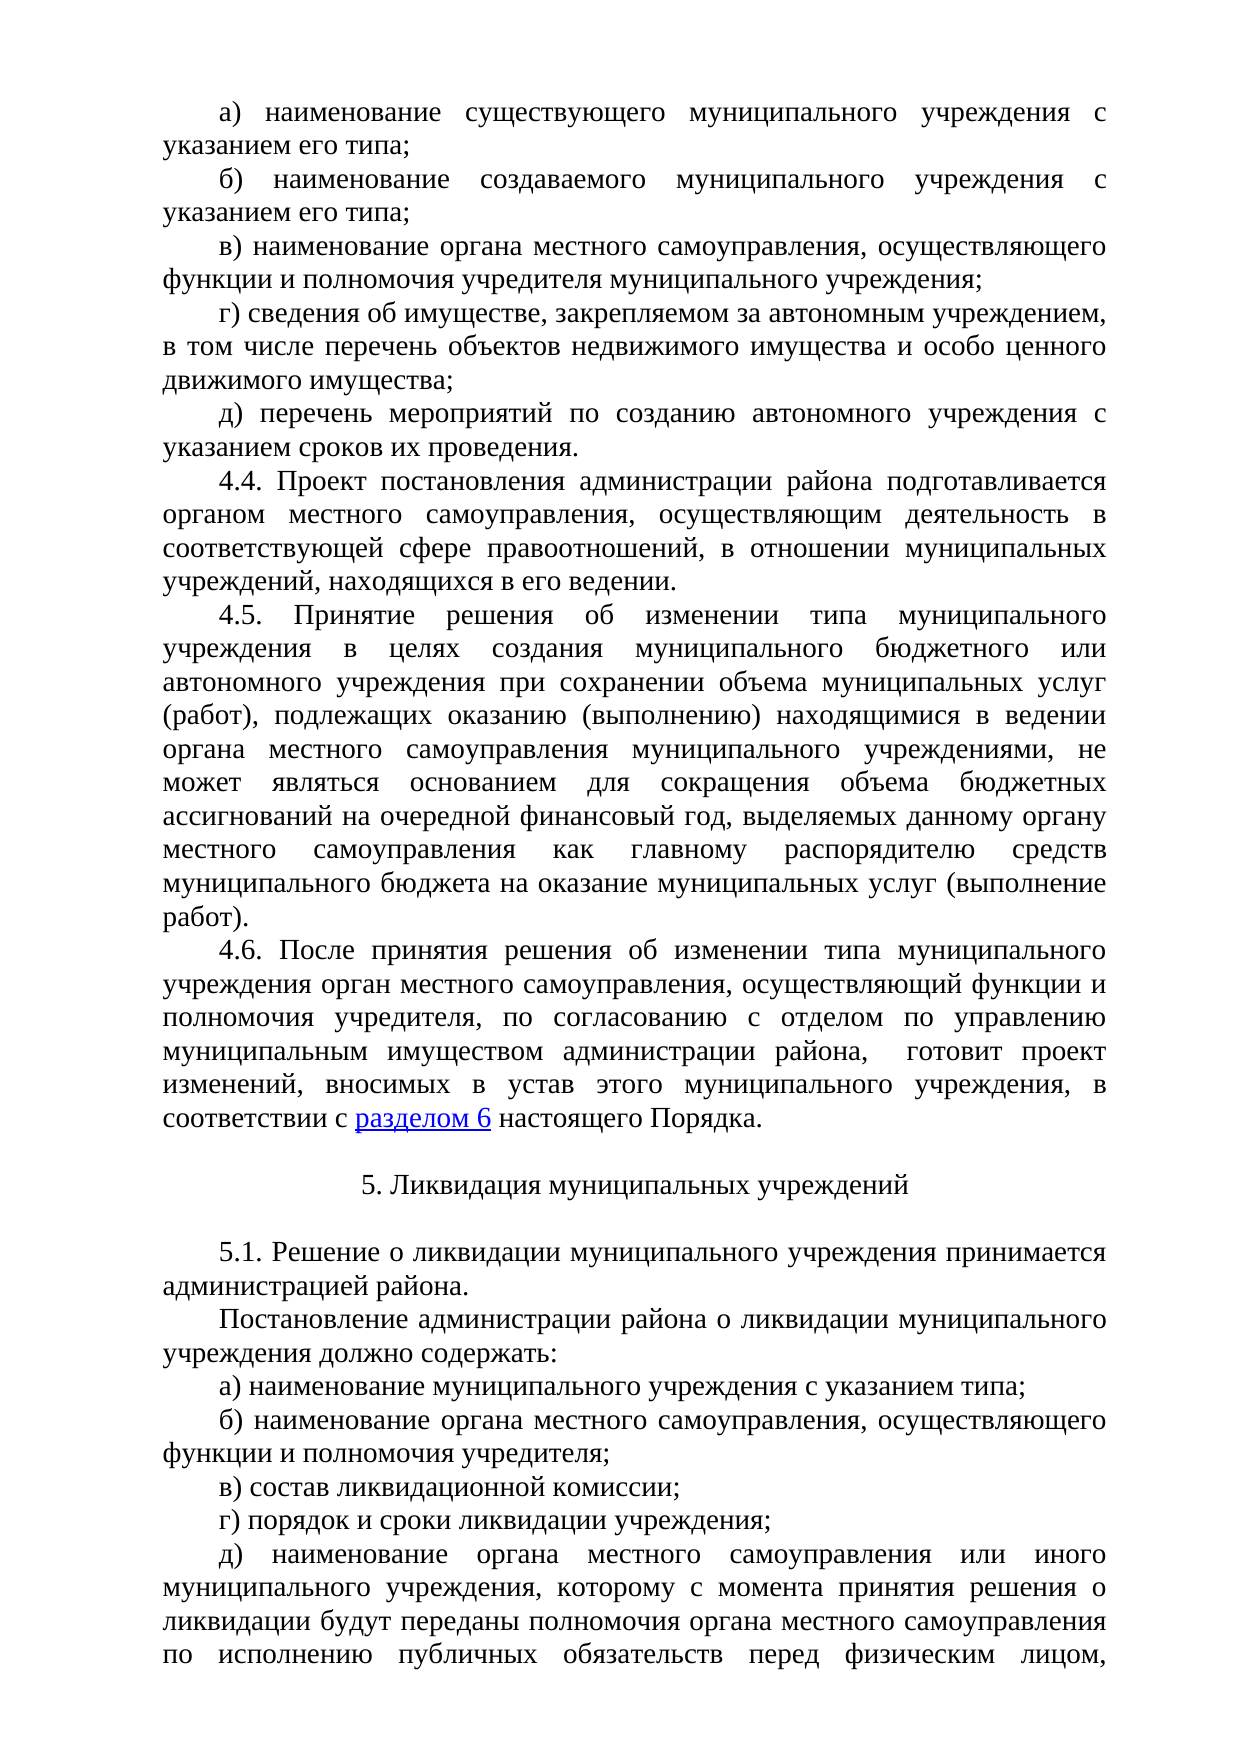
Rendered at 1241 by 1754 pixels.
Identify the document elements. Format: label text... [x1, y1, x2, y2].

text в) наименование органа местного самоуправления, осуществляющего функции и полномочия учредителя муниципального учреждения; [162, 228, 1107, 295]
text г) порядок и сроки ликвидации учреждения; [162, 1502, 1107, 1536]
text д) перечень мероприятий по созданию автономного учреждения с указанием сроков их проведения. [162, 396, 1107, 463]
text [162, 1536, 1107, 1670]
text а) наименование существующего муниципального учреждения с указанием его типа; [162, 94, 1107, 161]
text 4.5. Принятие решения об изменении типа муниципального учреждения в целях создания муниципального бюджетного или автономного учреждения при сохранении объема муниципальных услуг (работ), подлежащих оказанию (выполнению) находящимися в ведении органа местного самоуправления муниципального учреждениями, не может являться основанием для сокращения объема бюджетных ассигнований на очередной финансовый год, выделяемых данному органу местного самоуправления как главному распорядителю средств муниципального бюджета на оказание муниципальных услуг (выполнение работ). [162, 597, 1107, 932]
text 5.1. Решение о ликвидации муниципального учреждения принимается администрацией района. [162, 1234, 1107, 1301]
text 4.6. После принятия решения об изменении типа муниципального учреждения орган местного самоуправления, осуществляющий функции и полномочия учредителя, по согласованию с отделом по управлению муниципальным имуществом администрации района, готовит проект изменений, вносимых в устав этого муниципального учреждения, в соответствии с разделом 6 настоящего Порядка. [162, 932, 1107, 1133]
text Постановление администрации района о ликвидации муниципального учреждения должно содержать: [162, 1301, 1107, 1368]
text а) наименование муниципального учреждения с указанием типа; [162, 1368, 1107, 1402]
text 4.4. Проект постановления администрации района подготавливается органом местного самоуправления, осуществляющим деятельность в соответствующей сфере правоотношений, в отношении муниципальных учреждений, находящихся в его ведении. [162, 463, 1107, 597]
text г) сведения об имуществе, закрепляемом за автономным учреждением, в том числе перечень объектов недвижимого имущества и особо ценного движимого имущества; [162, 295, 1107, 396]
text б) наименование создаваемого муниципального учреждения с указанием его типа; [162, 161, 1107, 228]
text в) состав ликвидационной комиссии; [162, 1469, 1107, 1502]
text 5. Ликвидация муниципальных учреждений [162, 1167, 1107, 1201]
text б) наименование органа местного самоуправления, осуществляющего функции и полномочия учредителя; [162, 1402, 1107, 1469]
